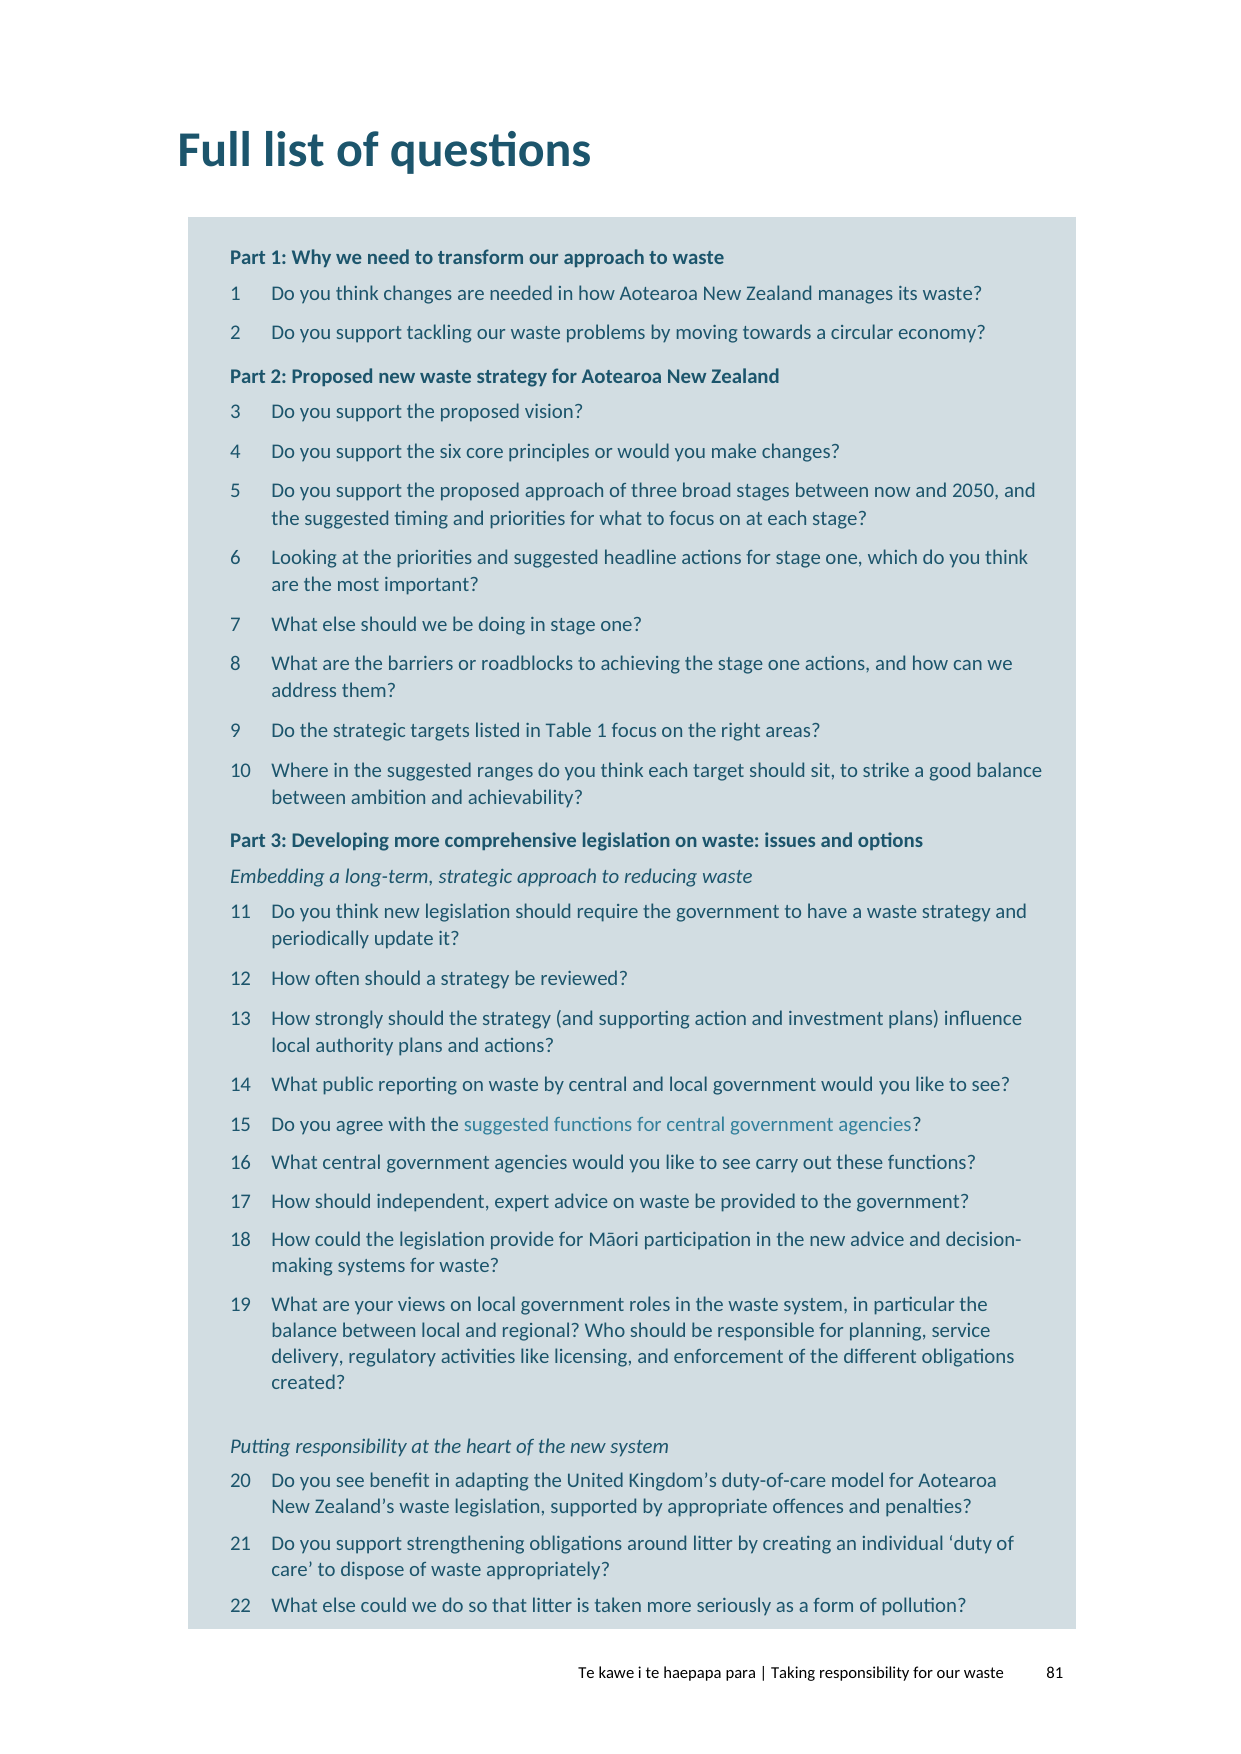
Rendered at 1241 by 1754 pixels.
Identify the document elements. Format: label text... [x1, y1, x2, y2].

table_header Part 1: Why we need to transform our approach to waste Do you think changes are needed in how Aotearoa New Zealand manages its waste? Do you support tackling our waste problems by moving towards a circular economy? Part 2: Proposed new waste strategy for Aotearoa New Zealand Do you support the proposed vision? Do you support the six core principles or would you make changes? Do you support the proposed approach of three broad stages between now and 2050, and the suggested timing and priorities for what to focus on at each stage? Looking at the priorities and suggested headline actions for stage one, which do you think are the most important? What else should we be doing in stage one? What are the barriers or roadblocks to achieving the stage one actions, and how can we address them? Do the strategic targets listed in Table 1 focus on the right areas? Where in the suggested ranges do you think each target should sit, to strike a good balance between ambition and achievability? Part 3: Developing more comprehensive legislation on waste: issues and options Embedding a long-term, strategic approach to reducing waste Do you think new legislation should require the government to have a waste strategy and periodically update it? How often should a strategy be reviewed? How strongly should the strategy (and supporting action and investment plans) influence local authority plans and actions? What public reporting on waste by central and local government would you like to see? [189, 218, 1074, 1109]
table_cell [189, 1110, 1074, 1628]
subtitle Full list of questions [177, 118, 1063, 179]
